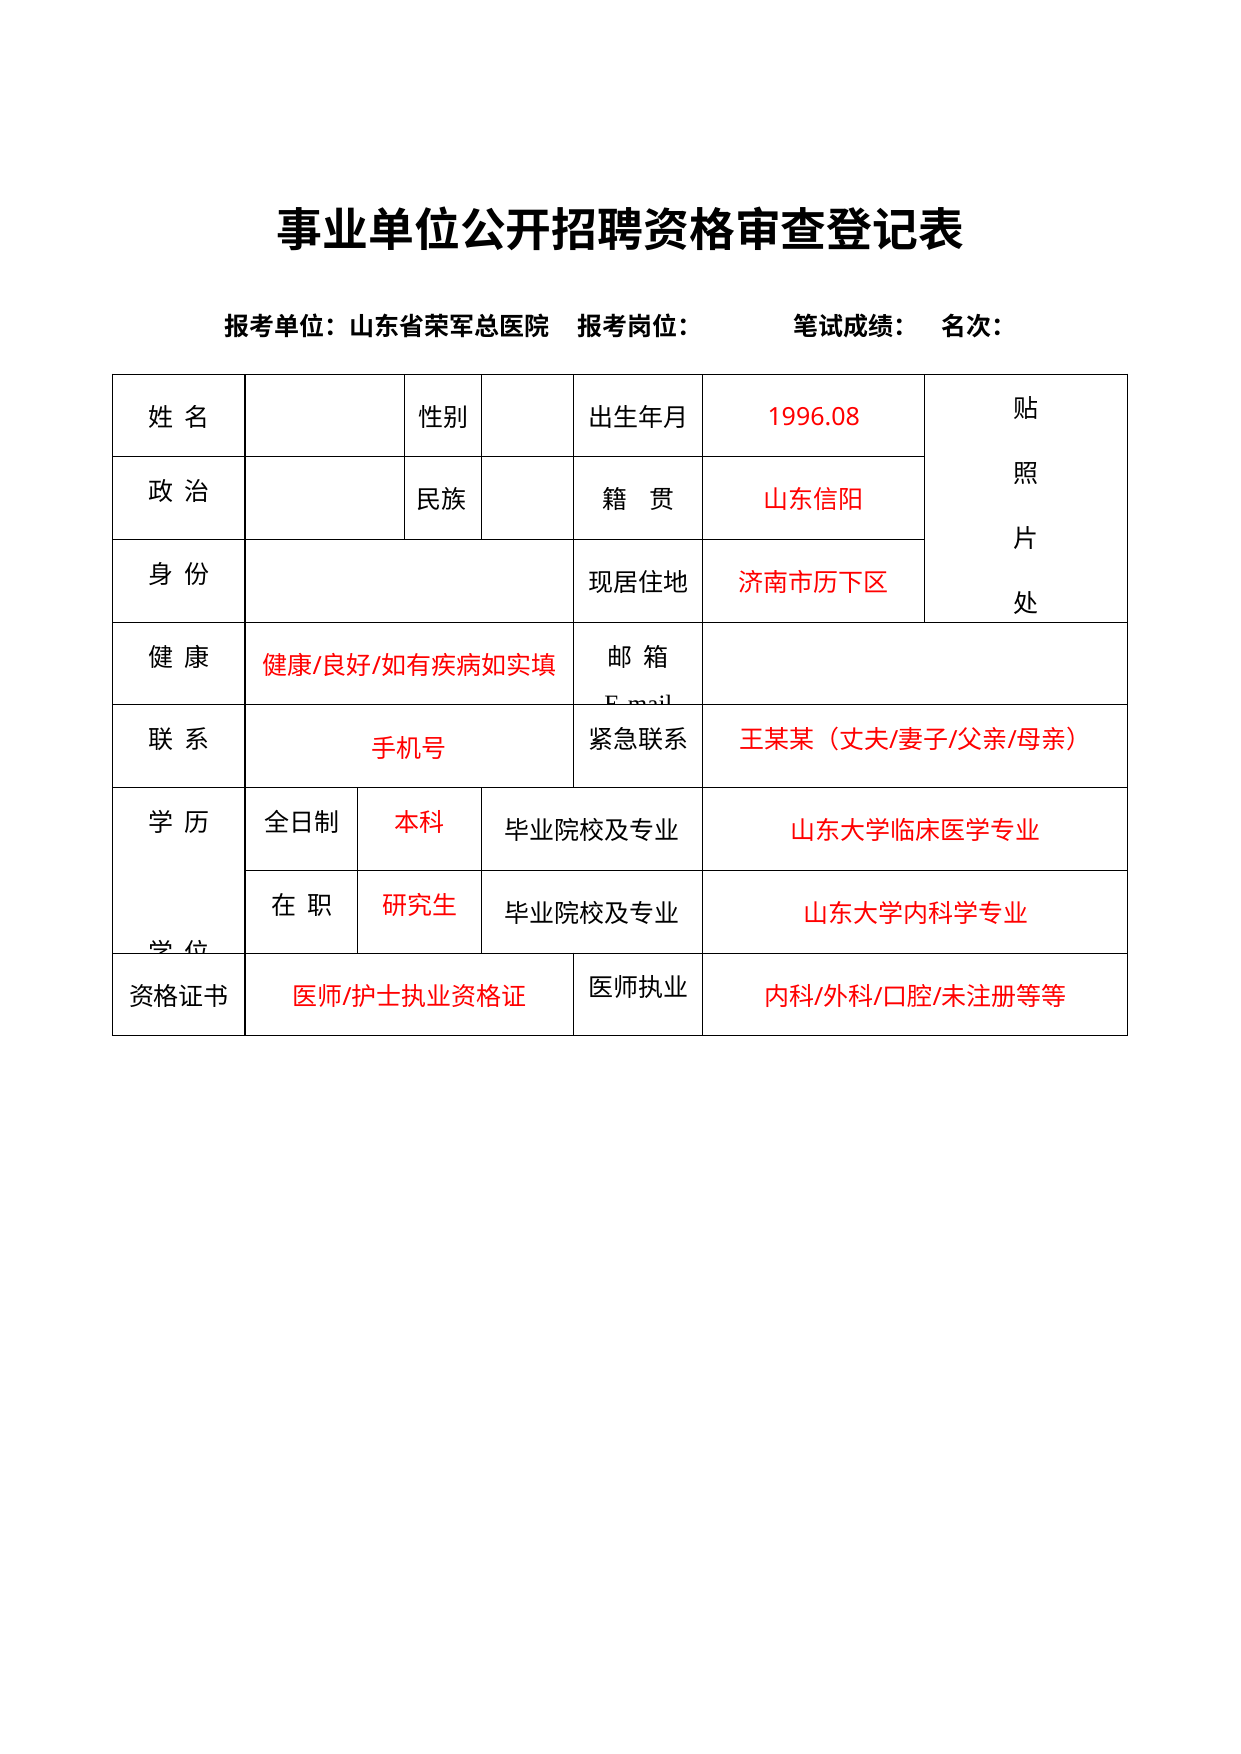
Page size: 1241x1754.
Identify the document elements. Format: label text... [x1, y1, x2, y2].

table_cell 健康/良好/如有疾病如实填 [246, 623, 573, 704]
text 事业单位公开招聘资格审查登记表 [106, 178, 1134, 276]
table_cell [703, 623, 1127, 704]
table_cell 在 职 教 育 [246, 871, 357, 952]
table_cell 毕业院校及专业 [482, 788, 702, 870]
table_cell 医师/护士执业资格证 [246, 954, 573, 1035]
table_cell 身 份 证 号 [113, 540, 244, 622]
table_cell 王某某（丈夫/妻子/父亲/母亲） 手机号 [703, 705, 1127, 787]
table_header [246, 375, 404, 456]
table_cell 民族 [405, 457, 481, 539]
table_cell 现居住地 [574, 540, 702, 622]
table_cell 邮 箱 E-mail [574, 623, 702, 704]
table_header [482, 375, 573, 456]
text 报考单位：山东省荣军总医院 报考岗位： 笔试成绩： 名次： [106, 292, 1134, 357]
table_cell 山东大学内科学专业 [703, 871, 1127, 952]
table_cell [482, 457, 573, 539]
table_cell 全日制 教 育 [246, 788, 357, 870]
table_cell 籍 贯 [574, 457, 702, 539]
table_cell 医师执业注册专业 [574, 954, 702, 1035]
table_cell 学 历 学 位 [113, 788, 244, 952]
table_cell 政 治 面 貌 [113, 457, 244, 539]
table_cell [246, 540, 573, 622]
table_cell 研究生 医学硕士 [358, 871, 481, 952]
table_header 性别 [405, 375, 481, 456]
table_cell 毕业院校及专业 [482, 871, 702, 952]
table_cell 内科/外科/口腔/未注册等等 [703, 954, 1127, 1035]
table_cell 联 系 电 话 [113, 705, 244, 787]
table_cell 山东信阳 [703, 457, 924, 539]
table_cell 手机号 [246, 705, 573, 787]
table_header 出生年月 [574, 375, 702, 456]
table_cell 健 康 状 况 [113, 623, 244, 704]
table_cell 山东大学临床医学专业 [703, 788, 1127, 870]
table_cell [246, 457, 404, 539]
table_header 贴 照 片 处 [925, 375, 1127, 622]
table_cell 济南市历下区 [703, 540, 924, 622]
table_cell 本科 医学学士 [358, 788, 481, 870]
table_header 姓 名 [113, 375, 244, 456]
table_header 1996.08 [703, 375, 924, 456]
table_cell 紧急联系人及电话 [574, 705, 702, 787]
table_cell 资格证书 [113, 954, 244, 1035]
